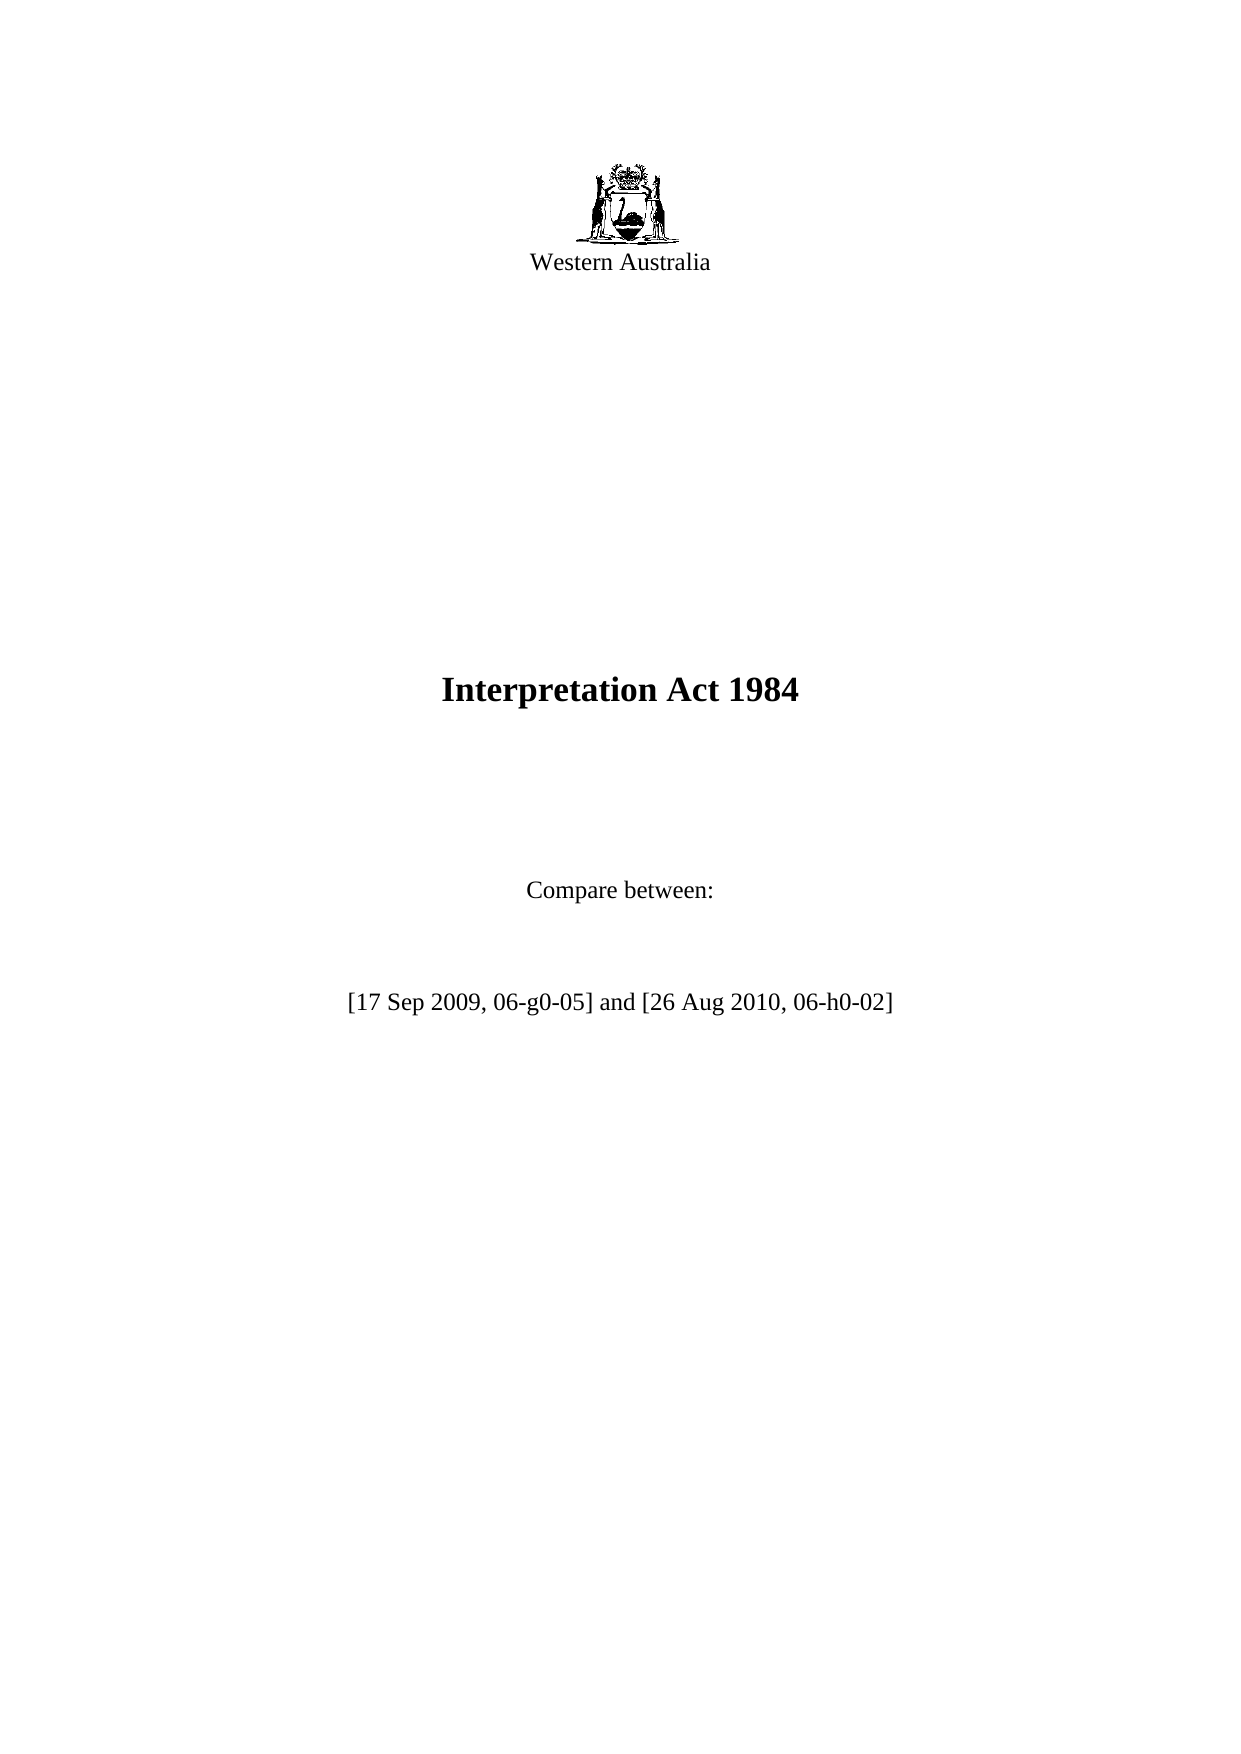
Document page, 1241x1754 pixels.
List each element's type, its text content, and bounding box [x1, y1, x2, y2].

picture [575, 162, 679, 246]
text Compare between: [251, 875, 990, 904]
text Interpretation Act 1984 [251, 668, 990, 709]
text Western Australia [251, 247, 990, 276]
text [17 Sep 2009, 06-g0-05] and [26 Aug 2010, 06-h0-02] [251, 987, 990, 1016]
